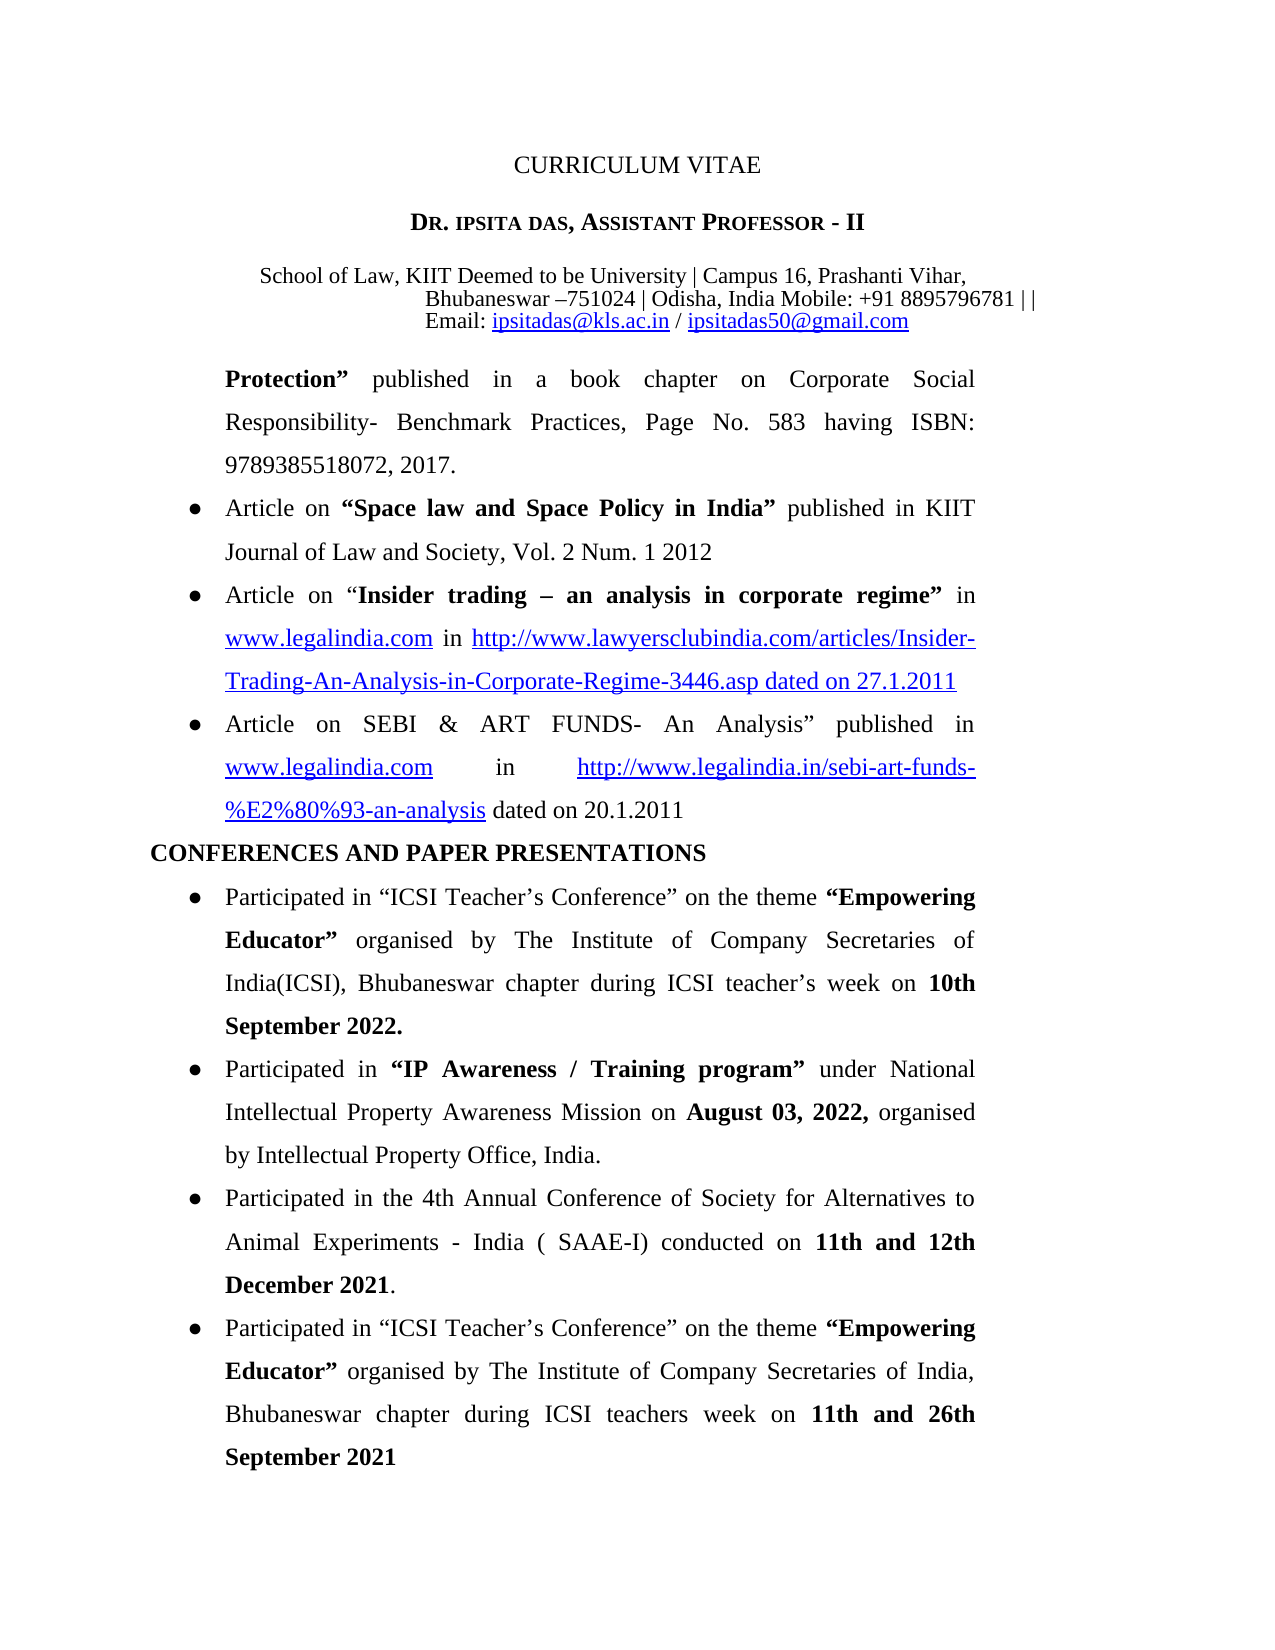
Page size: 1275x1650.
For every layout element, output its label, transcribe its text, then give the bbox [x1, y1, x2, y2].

list Article on “Insider trading – an analysis in corporate regime” in www.legalindia.com in http://www.lawyersclubindia.com/articles/Insider-Trading-An-Analysis-in-Corporate-Regime-3446.asp dated on 27.1.2011 [187, 580, 976, 695]
list Participated in “ICSI Teacher’s Conference” on the theme “Empowering Educator” organised by The Institute of Company Secretaries of India, Bhubaneswar chapter during ICSI teachers week on 11th and 26th September 2021 [187, 1313, 976, 1471]
list Participated in the 4th Annual Conference of Society for Alternatives to Animal Experiments - India ( SAAE-I) conducted on 11th and 12th December 2021. [187, 1183, 976, 1298]
list Participated in “IP Awareness / Training program” under National Intellectual Property Awareness Mission on August 03, 2022, organised by Intellectual Property Office, India. [187, 1054, 976, 1169]
list Article on “Space law and Space Policy in India” published in KIIT Journal of Law and Society, Vol. 2 Num. 1 2012 [187, 493, 976, 565]
list Participated in “ICSI Teacher’s Conference” on the theme “Empowering Educator” organised by The Institute of Company Secretaries of India(ICSI), Bhubaneswar chapter during ICSI teacher’s week on 10th September 2022. [187, 882, 976, 1040]
text CONFERENCES AND PAPER PRESENTATIONS [150, 838, 976, 867]
list Article on SEBI & ART FUNDS- An Analysis” published in www.legalindia.com in http://www.legalindia.in/sebi-art-funds-%E2%80%93-an-analysis dated on 20.1.2011 [187, 709, 976, 824]
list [187, 364, 976, 479]
